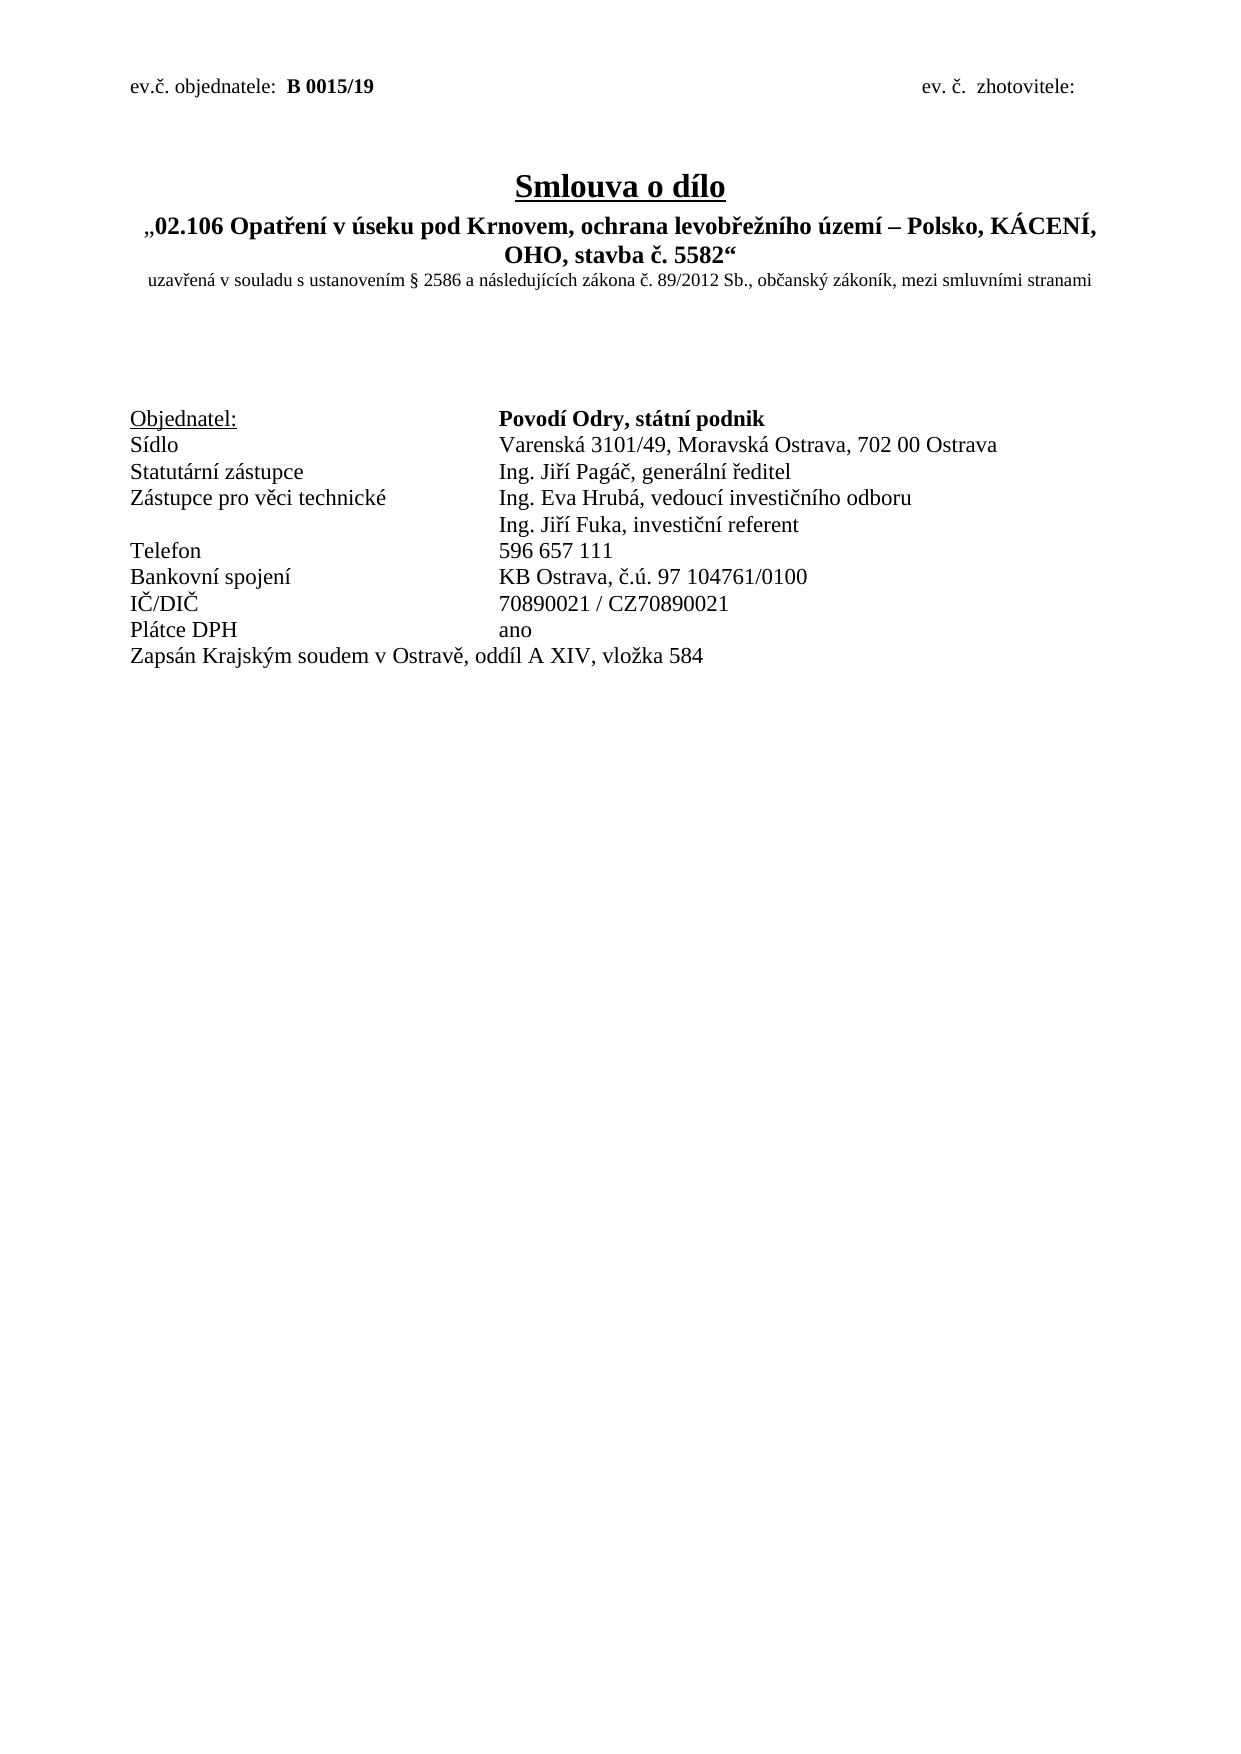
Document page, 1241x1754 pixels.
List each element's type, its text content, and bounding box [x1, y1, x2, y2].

text Objednatel: Povodí Odry, státní podnik [130, 405, 1110, 432]
text Zapsán Krajským soudem v Ostravě, oddíl A XIV, vložka 584 [130, 642, 1110, 669]
text Zástupce pro věci technické Ing. Eva Hrubá, vedoucí investičního odboru [130, 484, 1110, 511]
subtitle Smlouva o dílo [130, 167, 1110, 205]
text Telefon 596 657 111 [130, 537, 1110, 563]
text IČ/DIČ 70890021 / CZ70890021 [130, 590, 1110, 616]
text Statutární zástupce Ing. Jiří Pagáč, generální ředitel [130, 458, 1110, 484]
text „02.106 Opatření v úseku pod Krnovem, ochrana levobřežního území – Polsko, KÁCENÍ, OHO, stavba č. 5582“ [130, 211, 1110, 269]
text uzavřená v souladu s ustanovením § 2586 a následujících zákona č. 89/2012 Sb., občanský zákoník, mezi smluvními stranami [130, 269, 1110, 290]
text Ing. Jiří Fuka, investiční referent [130, 511, 1110, 537]
text Plátce DPH ano [130, 616, 1110, 642]
text Bankovní spojení KB Ostrava, č.ú. 97 104761/0100 [130, 563, 1110, 590]
text Sídlo Varenská 3101/49, Moravská Ostrava, 702 00 Ostrava [130, 432, 1110, 458]
